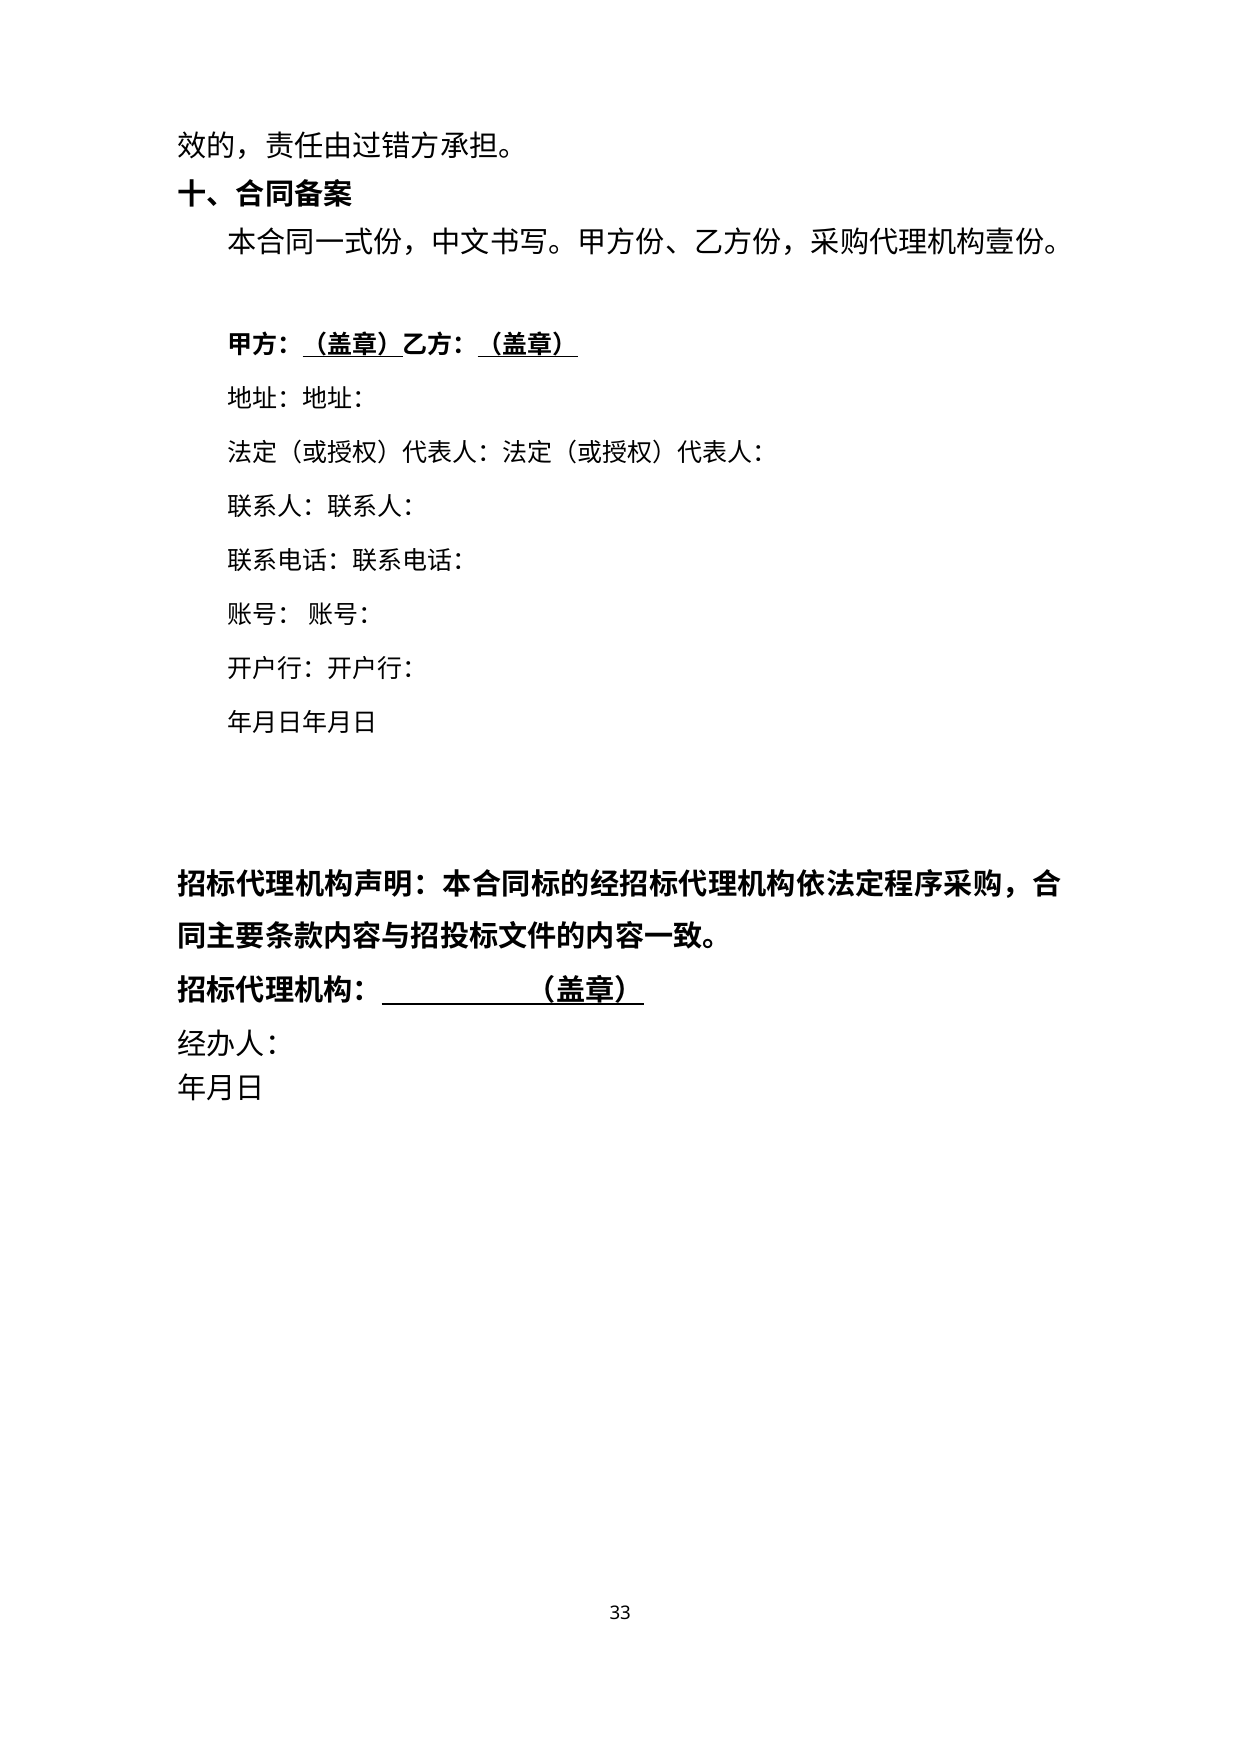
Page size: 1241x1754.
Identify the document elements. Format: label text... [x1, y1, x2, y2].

text 招标代理机构： （盖章） [177, 958, 1063, 1011]
text 联系人：联系人： [177, 474, 1063, 526]
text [177, 118, 1058, 166]
text 招标代理机构声明：本合同标的经招标代理机构依法定程序采购，合同主要条款内容与招投标文件的内容一致。 [177, 852, 1063, 957]
text 年月日 [177, 1065, 1063, 1107]
text 本合同一式份，中文书写。甲方份、乙方份，采购代理机构壹份。 [177, 214, 1058, 262]
text 开户行：开户行： [177, 636, 1063, 688]
text 经办人： [177, 1013, 1063, 1065]
text 法定（或授权）代表人：法定（或授权）代表人： [177, 420, 1063, 472]
text 年月日年月日 [177, 690, 1063, 742]
text 甲方：（盖章）乙方：（盖章） [177, 312, 1063, 364]
text 账号： 账号： [177, 582, 1063, 634]
text 地址：地址： [177, 366, 1063, 418]
text 联系电话：联系电话： [177, 528, 1063, 580]
text 十、合同备案 [177, 166, 1058, 214]
